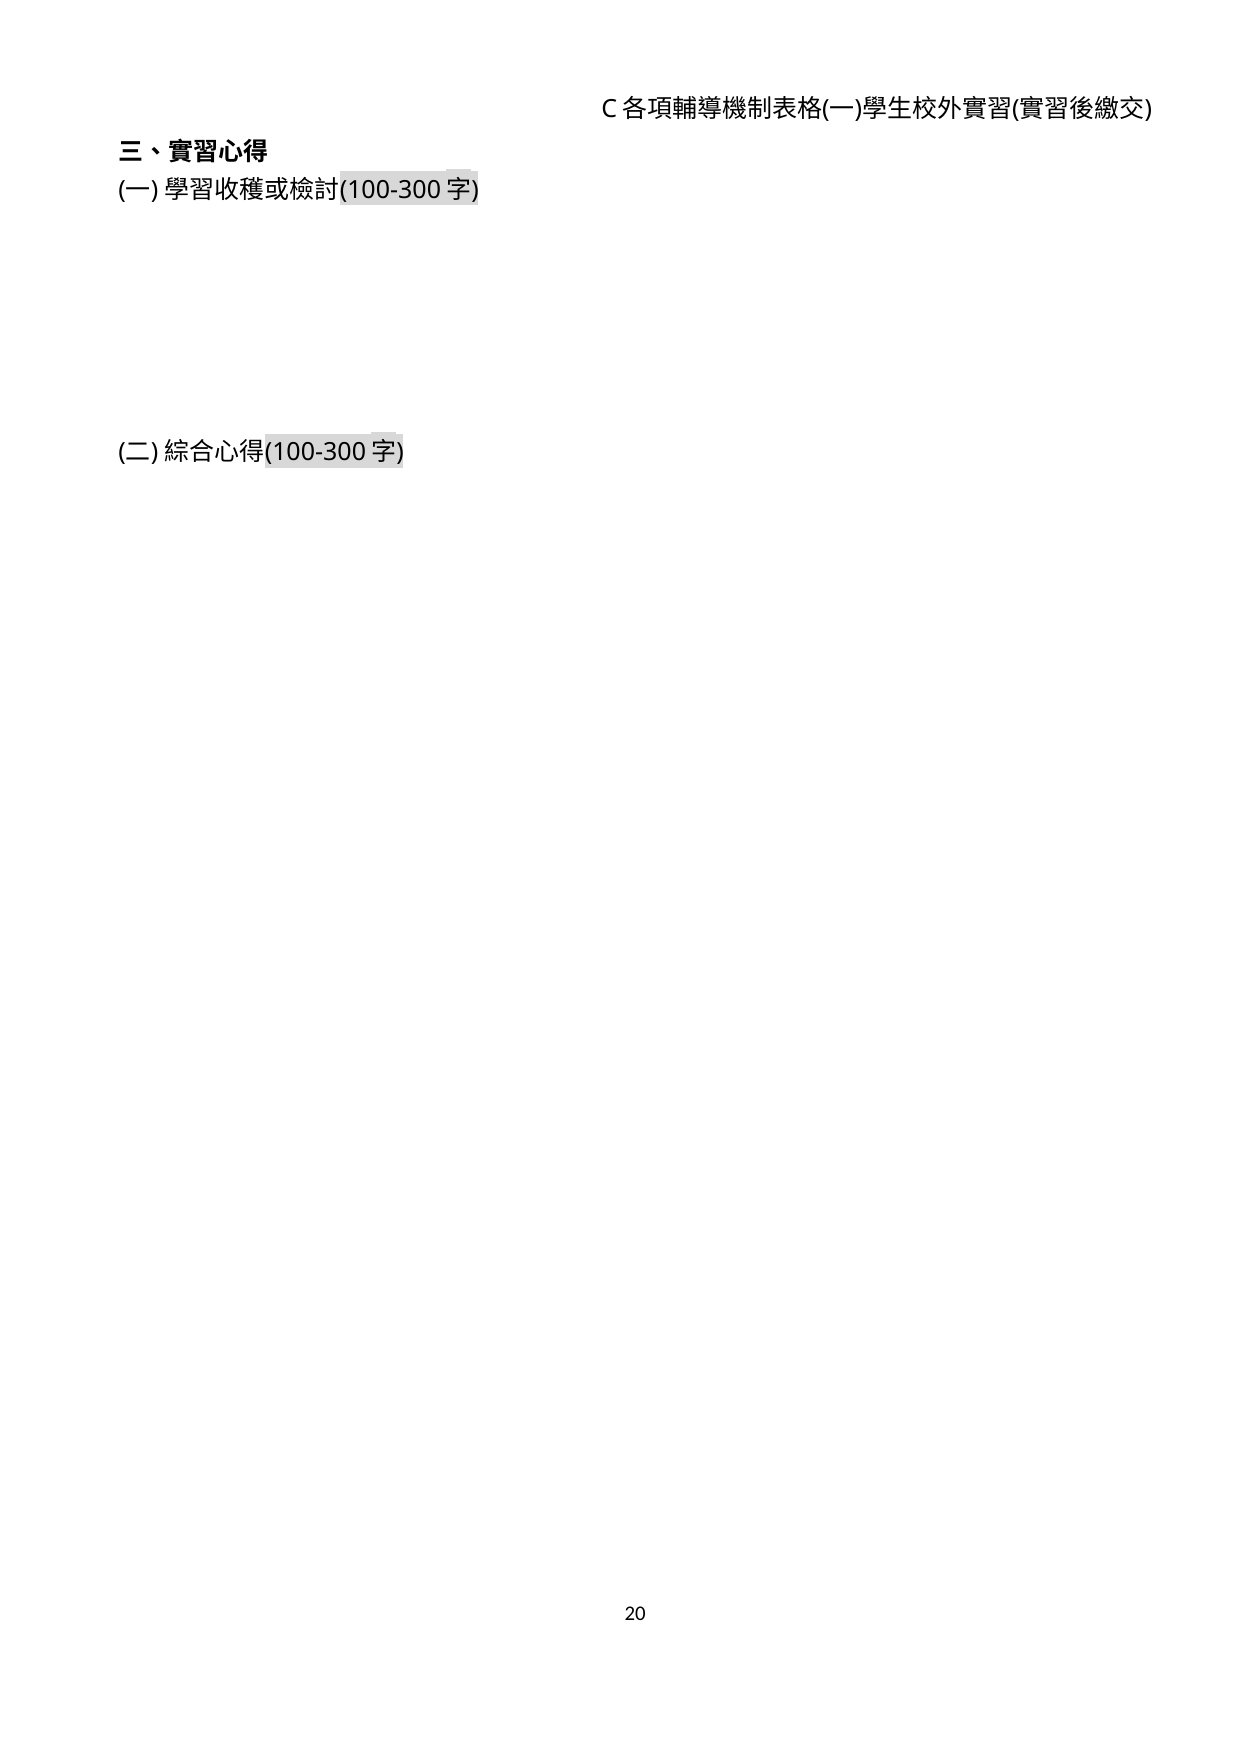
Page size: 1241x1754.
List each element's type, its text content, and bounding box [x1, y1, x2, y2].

text 三、實習心得 [118, 131, 1152, 168]
text (一) 學習收穫或檢討(100-300字) [118, 168, 1152, 206]
text (二) 綜合心得(100-300字) [118, 431, 1152, 468]
